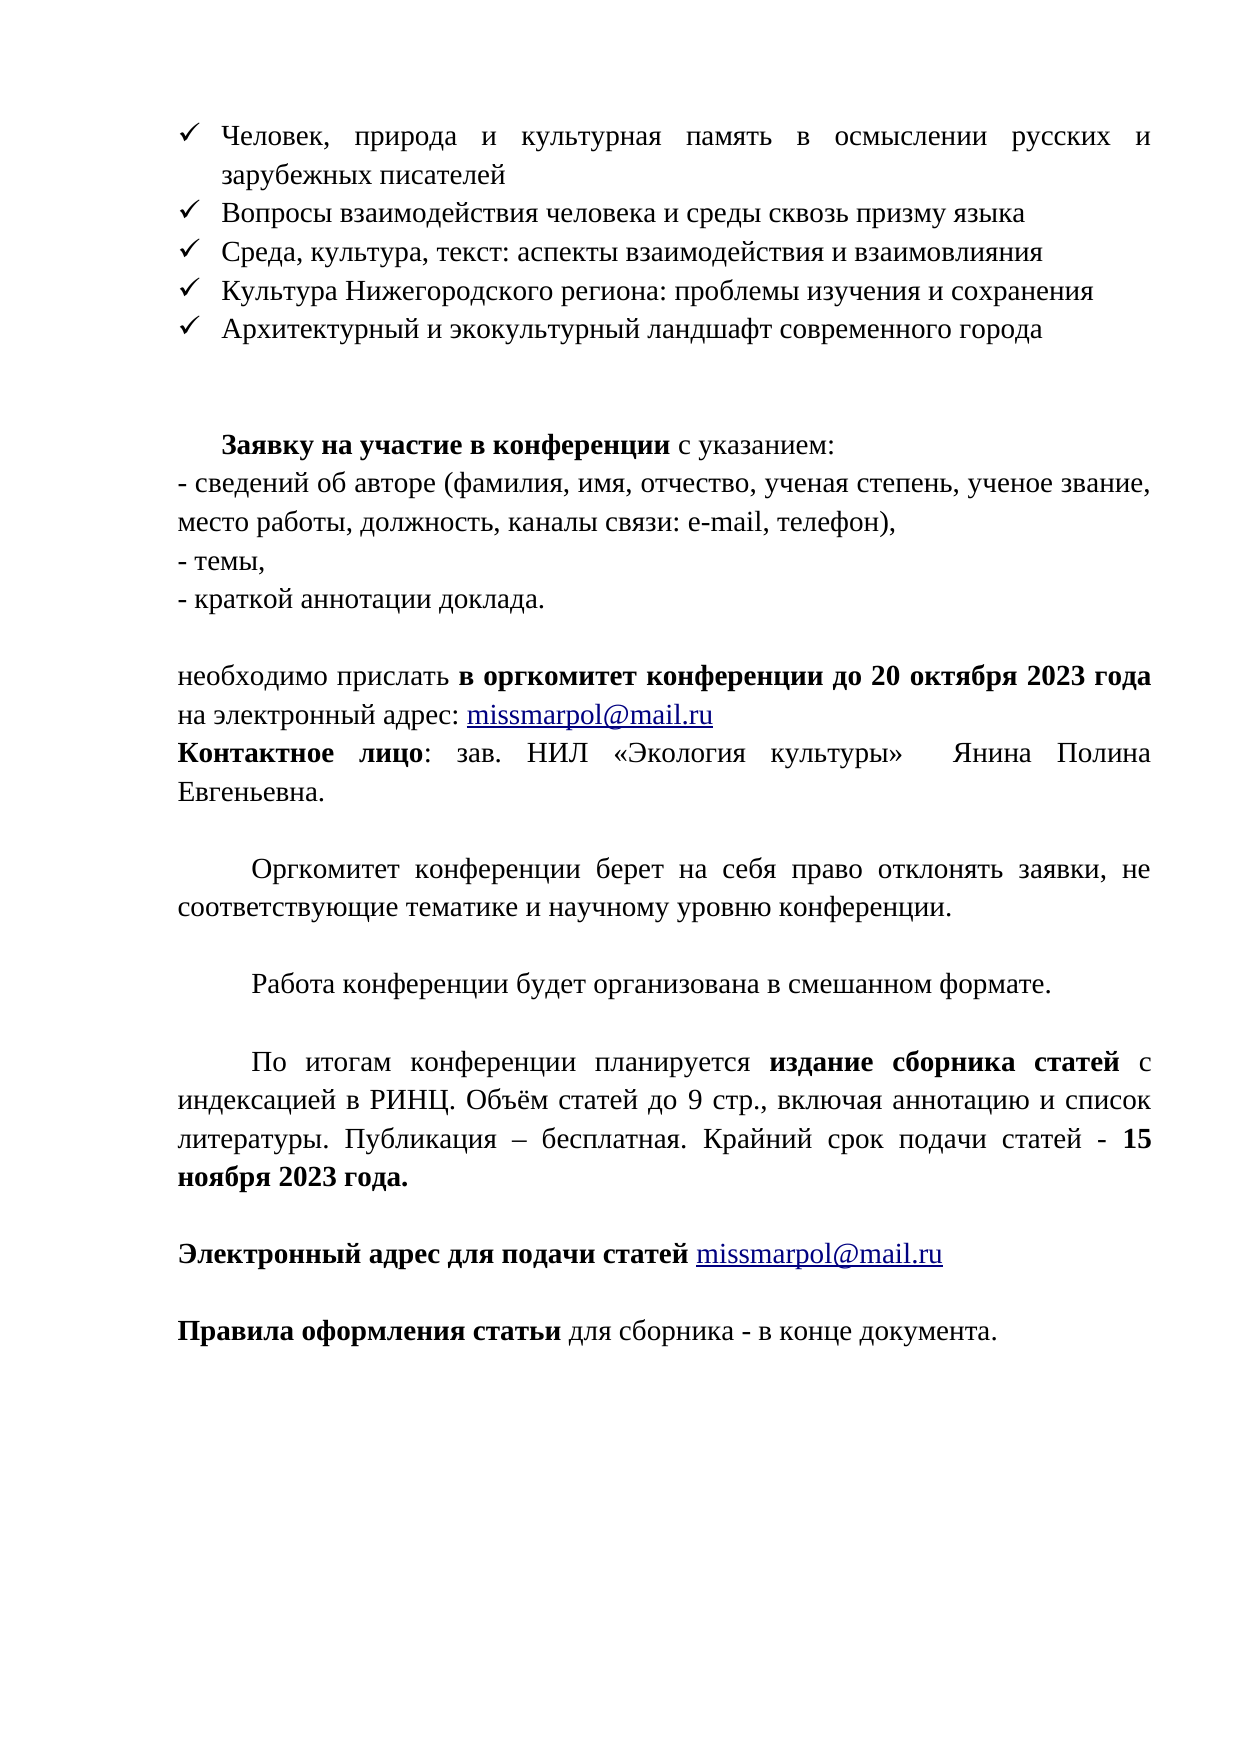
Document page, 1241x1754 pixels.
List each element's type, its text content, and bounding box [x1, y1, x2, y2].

text Заявку на участие в конференции с указанием: [177, 427, 1152, 461]
list Вопросы взаимодействия человека и среды сквозь призму языка [177, 195, 1152, 229]
text необходимо прислать в оргкомитет конференции до 20 октября 2023 года на электронный адрес: missmarpol@mail.ru [177, 658, 1152, 730]
text - сведений об авторе (фамилия, имя, отчество, ученая степень, ученое звание, место работы, должность, каналы связи: e-mail, телефон), [177, 466, 1152, 538]
list Культура Нижегородского региона: проблемы изучения и сохранения [177, 273, 1152, 306]
text Работа конференции будет организована в смешанном формате. [177, 967, 1152, 1000]
list Человек, природа и культурная память в осмыслении русских и зарубежных писателей [177, 118, 1152, 190]
text Контактное лицо: зав. НИЛ «Экология культуры» Янина Полина Евгеньевна. [177, 735, 1152, 807]
text Оргкомитет конференции берет на себя право отклонять заявки, не соответствующие тематике и научному уровню конференции. [177, 851, 1152, 923]
list Среда, культура, текст: аспекты взаимодействия и взаимовлияния [177, 234, 1152, 268]
text Правила оформления статьи для сборника - в конце документа. [177, 1313, 1152, 1347]
text - темы, [177, 543, 1152, 576]
list Архитектурный и экокультурный ландшафт современного города [177, 311, 1152, 345]
text - краткой аннотации доклада. [177, 581, 1152, 615]
text По итогам конференции планируется издание сборника статей с индексацией в РИНЦ. Объём статей до 9 стр., включая аннотацию и список литературы. Публикация – бесплатная. Крайний срок подачи статей - 15 ноября 2023 года. [177, 1044, 1152, 1193]
text Электронный адрес для подачи статей missmarpol@mail.ru [177, 1236, 1152, 1270]
